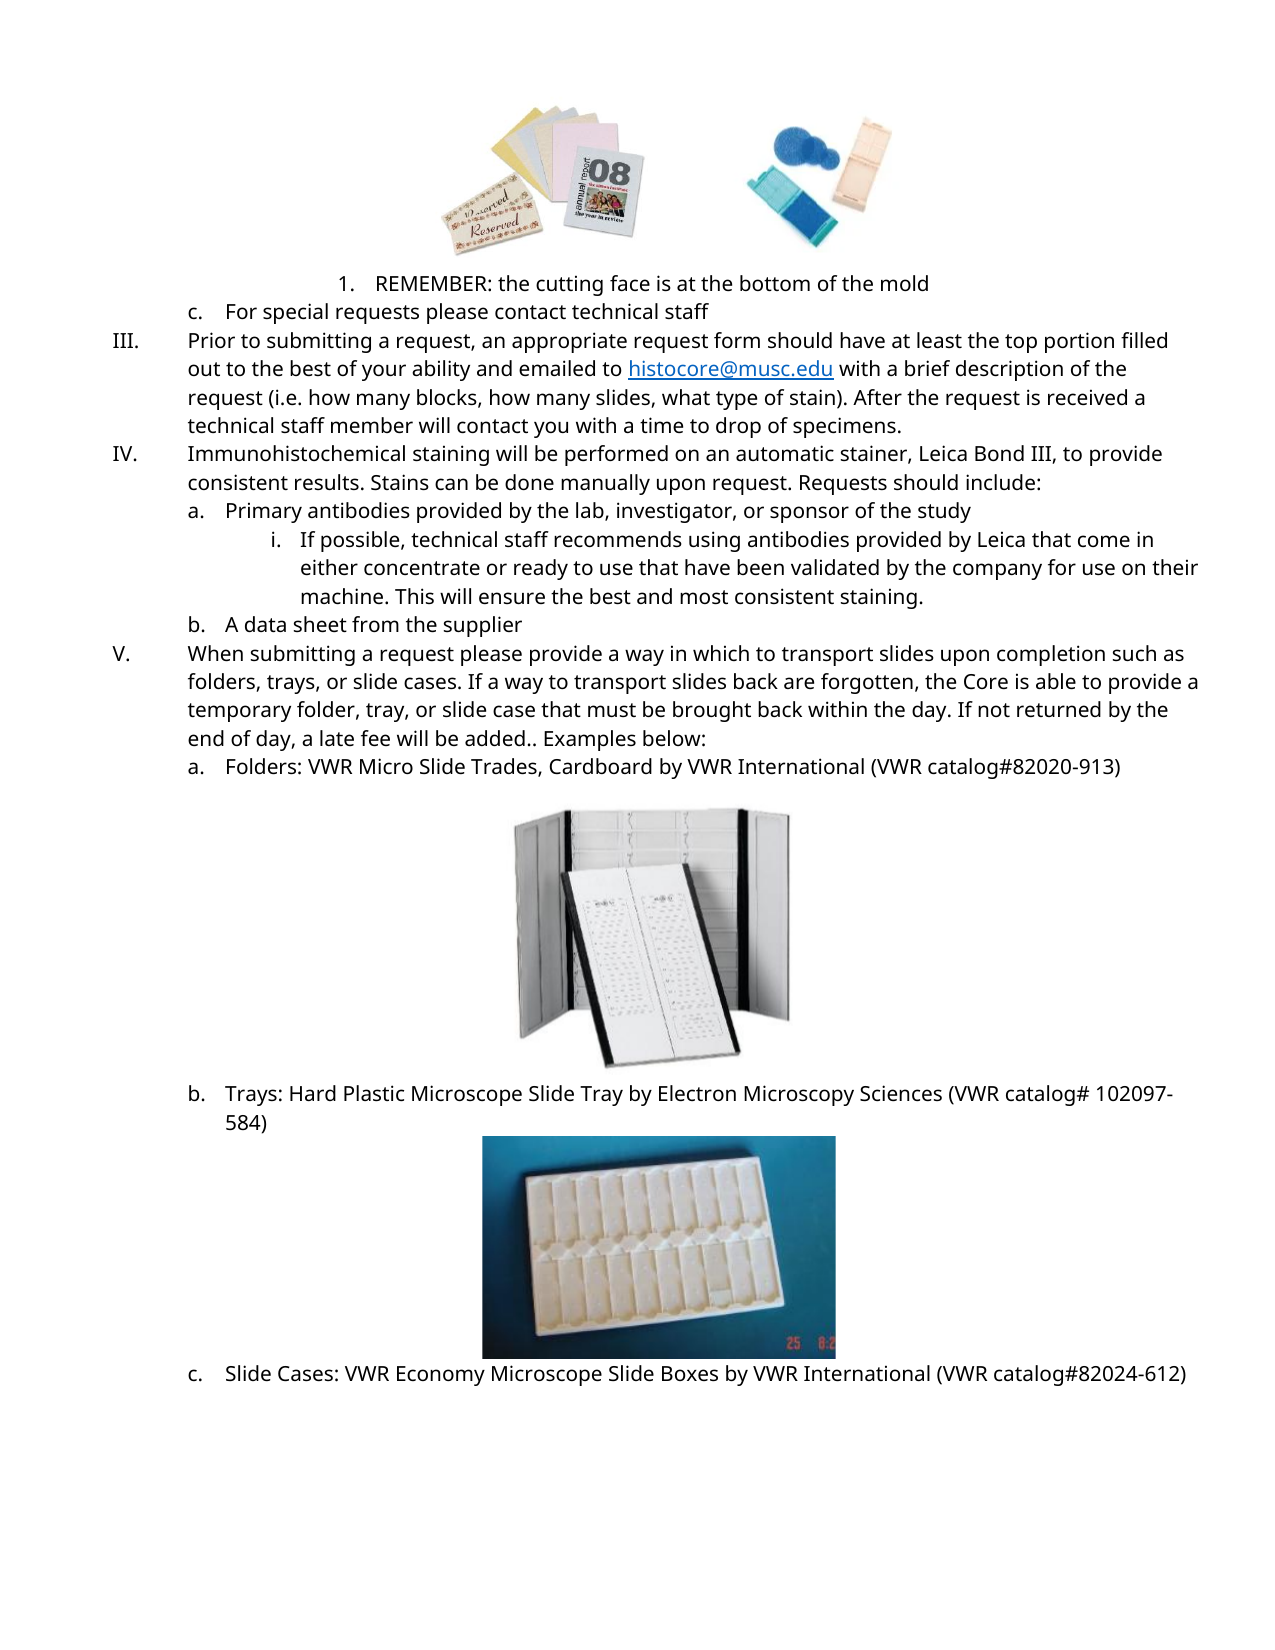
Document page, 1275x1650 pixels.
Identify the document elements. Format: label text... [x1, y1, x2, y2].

list When submitting a request please provide a way in which to transport slides upon completion such as folders, trays, or slide cases. If a way to transport slides back are forgotten, the Core is able to provide a temporary folder, tray, or slide case that must be brought back within the day. If not returned by the end of day, a late fee will be added.. Examples below: [112, 639, 1200, 752]
picture [718, 75, 916, 269]
list Prior to submitting a request, an appropriate request form should have at least the top portion filled out to the best of your ability and emailed to histocore@musc.edu with a brief description of the request (i.e. how many blocks, how many slides, what type of stain). After the request is received a technical staff member will contact you with a time to drop of specimens. [112, 326, 1200, 439]
list Trays: Hard Plastic Microscope Slide Tray by Electron Microscopy Sciences (VWR catalog# 102097-584) [187, 1079, 1200, 1136]
list For special requests please contact technical staff [187, 297, 1200, 326]
list Folders: VWR Micro Slide Trades, Cardboard by VWR International (VWR catalog#82020-913) [187, 752, 1200, 781]
list If possible, technical staff recommends using antibodies provided by Leica that come in either concentrate or ready to use that have been validated by the company for use on their machine. This will ensure the best and most consistent staining. [281, 525, 1200, 610]
picture [418, 85, 671, 269]
picture [471, 780, 824, 1080]
list REMEMBER: the cutting face is at the bottom of the mold [337, 269, 1200, 297]
picture [482, 1136, 836, 1359]
list A data sheet from the supplier [187, 610, 1200, 639]
list Immunohistochemical staining will be performed on an automatic stainer, Leica Bond III, to provide consistent results. Stains can be done manually upon request. Requests should include: [112, 439, 1200, 496]
list Primary antibodies provided by the lab, investigator, or sponsor of the study [187, 496, 1200, 525]
list Slide Cases: VWR Economy Microscope Slide Boxes by VWR International (VWR catalog#82024-612) [187, 1359, 1200, 1387]
